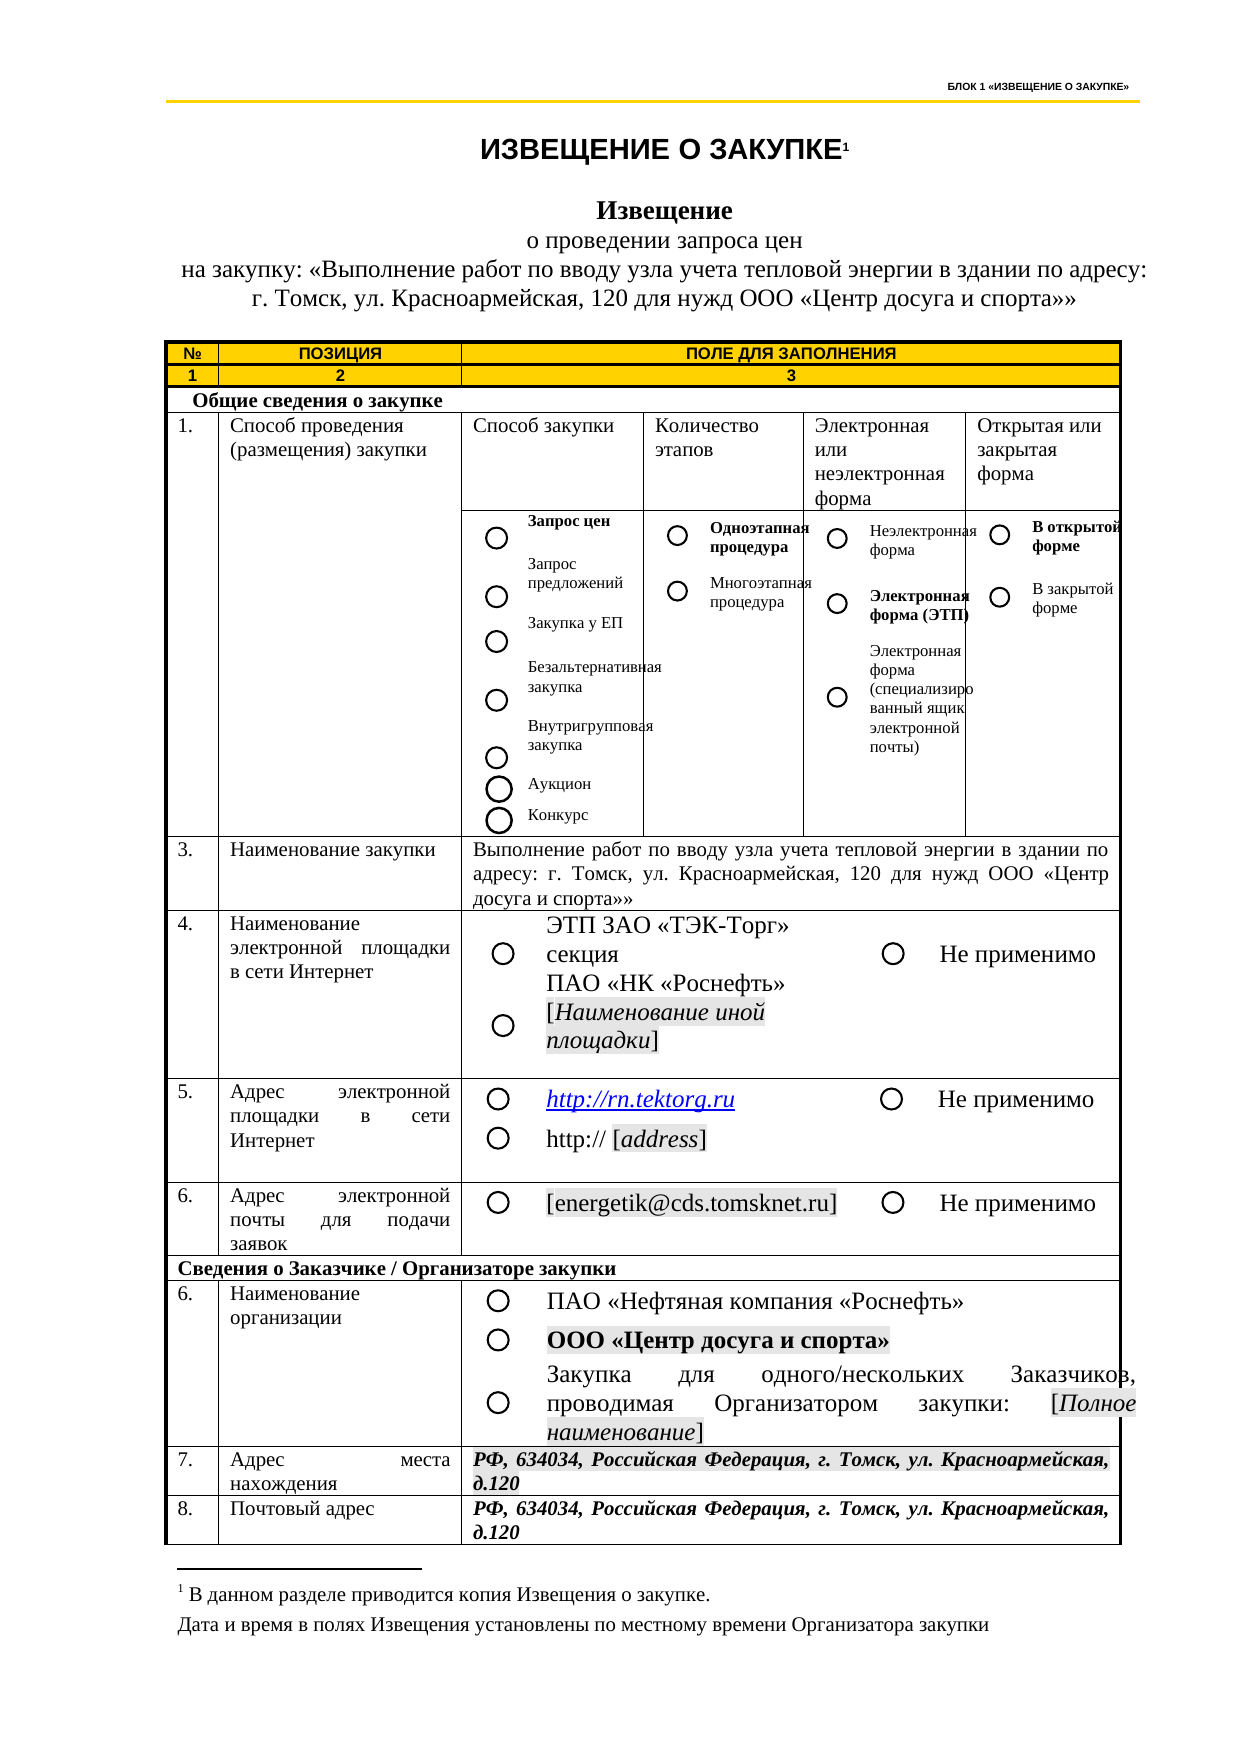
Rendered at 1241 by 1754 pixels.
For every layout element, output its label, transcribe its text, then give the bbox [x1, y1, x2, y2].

table_cell [462, 511, 643, 836]
table_cell Почтовый адрес [219, 1496, 461, 1544]
table_cell 3 [462, 366, 1119, 385]
table_header ПОЗИЦИЯ [219, 344, 461, 363]
table_cell Способ проведения (размещения) закупки [219, 413, 461, 836]
table_cell [168, 911, 218, 1078]
table_cell [168, 1183, 218, 1255]
table_cell [804, 511, 965, 836]
table_cell РФ, 634034, Российская Федерация, г. Томск, ул. Красноармейская, д.120 [519, 1496, 1119, 1544]
table_cell Сведения о Заказчике / Организаторе закупки [168, 1256, 1119, 1280]
text на закупку: «Выполнение работ по вводу узла учета тепловой энергии в здании по адресу: г. Томск, ул. Красноармейская, 120 для нужд ООО «Центр досуга и спорта»» [177, 254, 1152, 312]
table_cell [168, 1281, 218, 1446]
table_cell [462, 911, 1119, 1078]
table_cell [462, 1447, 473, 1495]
table_cell РФ, 634034, Российская Федерация, г. Томск, ул. Красноармейская, д.120 [519, 1447, 1119, 1495]
table_cell Открытая или закрытая форма [966, 413, 1119, 509]
table_cell [462, 1281, 1119, 1446]
table_cell Электронная или неэлектронная форма [804, 413, 965, 509]
text Извещение [177, 194, 1152, 225]
table_cell Наименование закупки [219, 837, 461, 909]
text о проведении запроса цен [177, 225, 1152, 254]
table_cell Выполнение работ по вводу узла учета тепловой энергии в здании по адресу: г. Томск, ул. Красноармейская, 120 для нужд ООО «Центр досуга и спорта»» [462, 837, 1119, 909]
table_cell Адрес электронной почты для подачи заявок [219, 1183, 461, 1255]
table_cell [168, 413, 218, 836]
table_cell [462, 1183, 1119, 1255]
table_cell [462, 1079, 1119, 1182]
table_cell 1 [168, 366, 218, 385]
table_cell [168, 1447, 218, 1495]
table_cell Способ закупки [462, 413, 643, 509]
table_cell Количество этапов [644, 413, 803, 509]
table_cell [168, 1079, 218, 1182]
table_cell Адрес места нахождения [219, 1447, 461, 1495]
table_cell Общие сведения о закупке [168, 388, 1119, 412]
table_cell Наименование электронной площадки в сети Интернет [219, 911, 461, 1078]
table_cell [966, 511, 1119, 836]
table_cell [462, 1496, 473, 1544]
table_header № [168, 344, 218, 363]
table_header ПОЛЕ ДЛЯ ЗАПОЛНЕНИЯ [462, 344, 1119, 363]
table_cell 2 [219, 366, 461, 385]
table_cell [168, 837, 218, 909]
table_cell Адрес электронной площадки в сети Интернет [219, 1079, 461, 1182]
table_cell [168, 1496, 218, 1544]
table_cell Наименование организации [219, 1281, 461, 1446]
text Извещение о закупке [177, 132, 1152, 166]
table_cell [644, 511, 803, 836]
